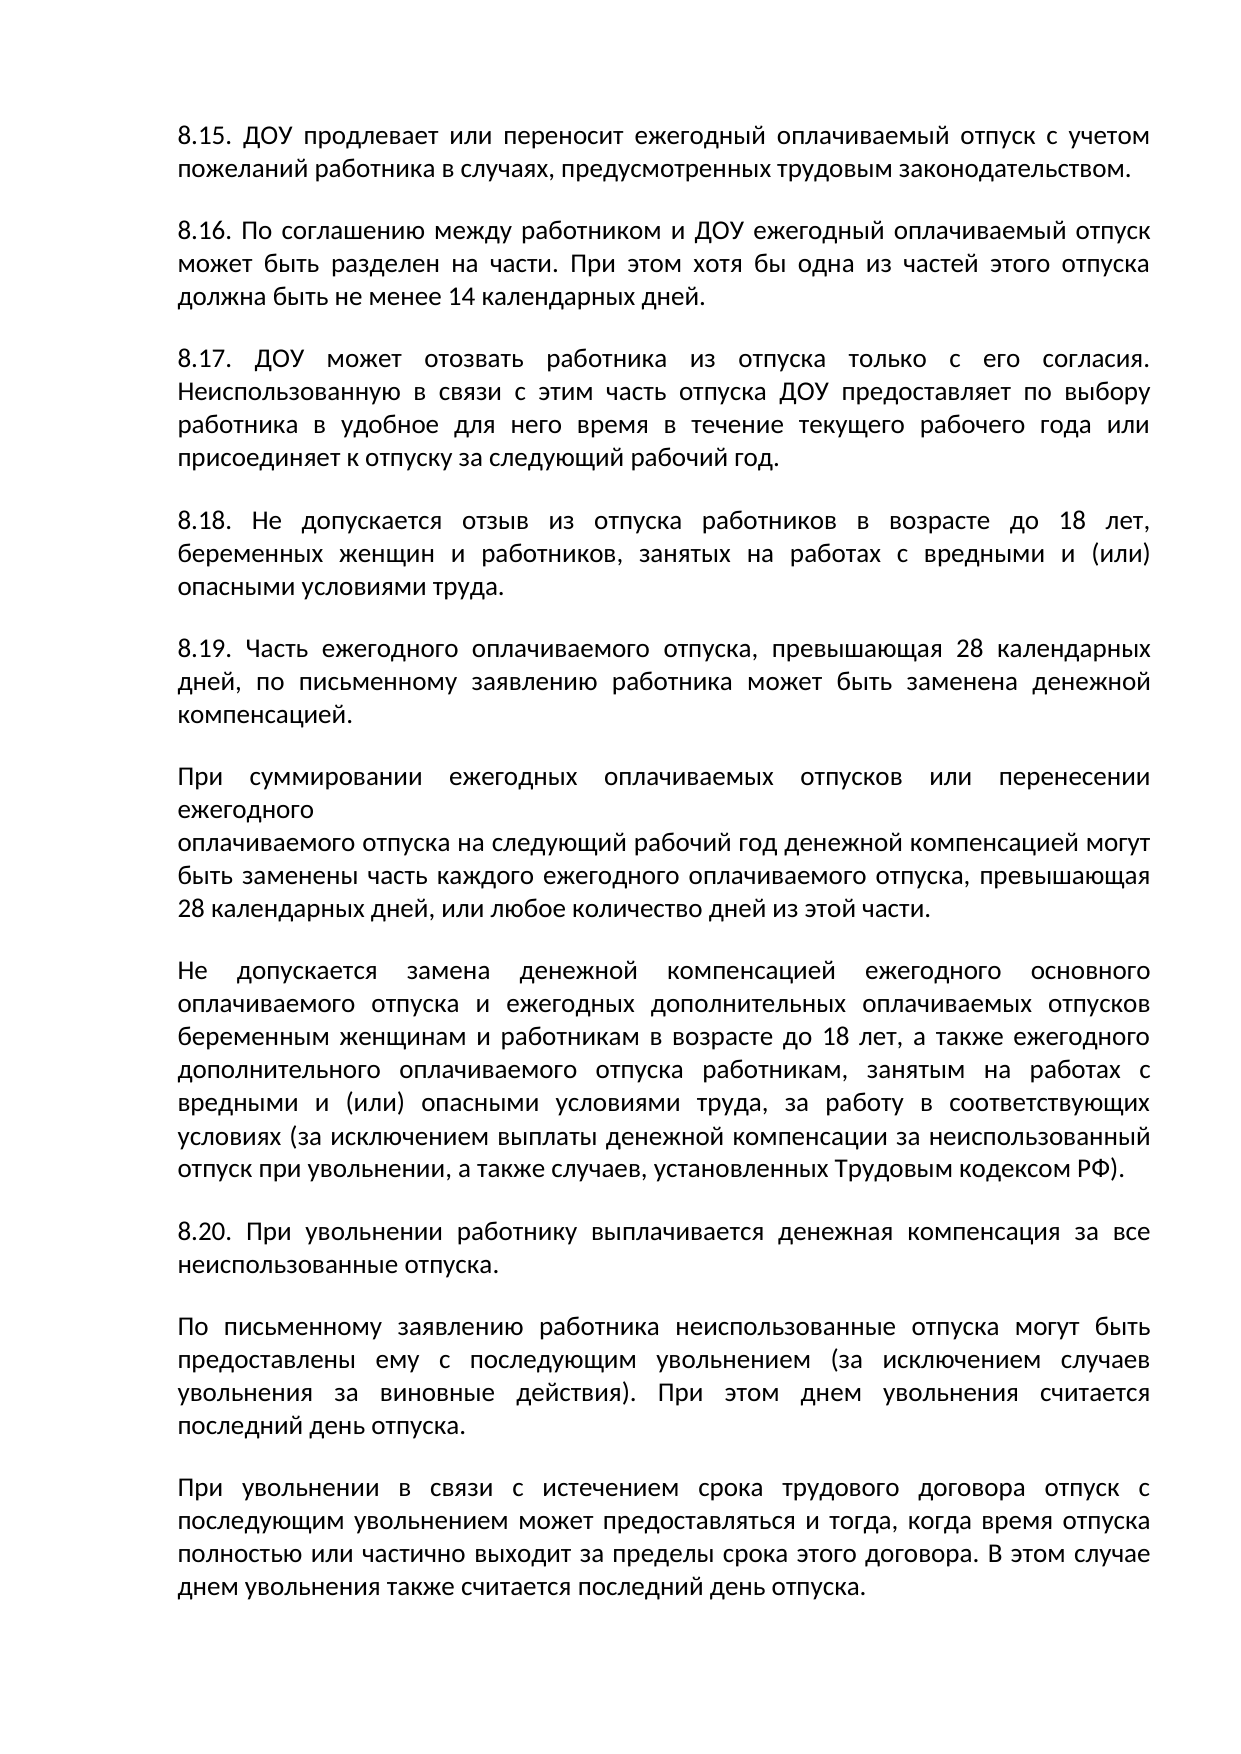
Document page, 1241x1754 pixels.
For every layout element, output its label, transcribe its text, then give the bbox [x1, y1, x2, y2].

text 8.19. Часть ежегодного оплачиваемого отпуска, превышающая 28 календарных дней, по письменному заявлению работника может быть заменена денежной компенсацией. [177, 631, 1152, 730]
text 8.20. При увольнении работнику выплачивается денежная компенсация за все неиспользованные отпуска. [177, 1214, 1152, 1280]
text 8.16. По соглашению между работником и ДОУ ежегодный оплачиваемый отпуск может быть разделен на части. При этом хотя бы одна из частей этого отпуска должна быть не менее 14 календарных дней. [177, 213, 1152, 312]
text 8.17. ДОУ может отозвать работника из отпуска только с его согласия. Неиспользованную в связи с этим часть отпуска ДОУ предоставляет по выбору работника в удобное для него время в течение текущего рабочего года или присоединяет к отпуску за следующий рабочий год. [177, 342, 1152, 474]
text При суммировании ежегодных оплачиваемых отпусков или перенесении ежегодного оплачиваемого отпуска на следующий рабочий год денежной компенсацией могут быть заменены часть каждого ежегодного оплачиваемого отпуска, превышающая 28 календарных дней, или любое количество дней из этой части. [177, 759, 1152, 924]
text 8.15. ДОУ продлевает или переносит ежегодный оплачиваемый отпуск с учетом пожеланий работника в случаях, предусмотренных трудовым законодательством. [177, 118, 1152, 184]
text По письменному заявлению работника неиспользованные отпуска могут быть предоставлены ему с последующим увольнением (за исключением случаев увольнения за виновные действия). При этом днем увольнения считается последний день отпуска. [177, 1309, 1152, 1441]
text При увольнении в связи с истечением срока трудового договора отпуск с последующим увольнением может предоставляться и тогда, когда время отпуска полностью или частично выходит за пределы срока этого договора. В этом случае днем увольнения также считается последний день отпуска. [177, 1470, 1152, 1602]
text 8.18. Не допускается отзыв из отпуска работников в возрасте до 18 лет, беременных женщин и работников, занятых на работах с вредными и (или) опасными условиями труда. [177, 503, 1152, 602]
text Не допускается замена денежной компенсацией ежегодного основного оплачиваемого отпуска и ежегодных дополнительных оплачиваемых отпусков беременным женщинам и работникам в возрасте до 18 лет, а также ежегодного дополнительного оплачиваемого отпуска работникам, занятым на работах с вредными и (или) опасными условиями труда, за работу в соответствующих условиях (за исключением выплаты денежной компенсации за неиспользованный отпуск при увольнении, а также случаев, установленных Трудовым кодексом РФ). [177, 953, 1152, 1185]
